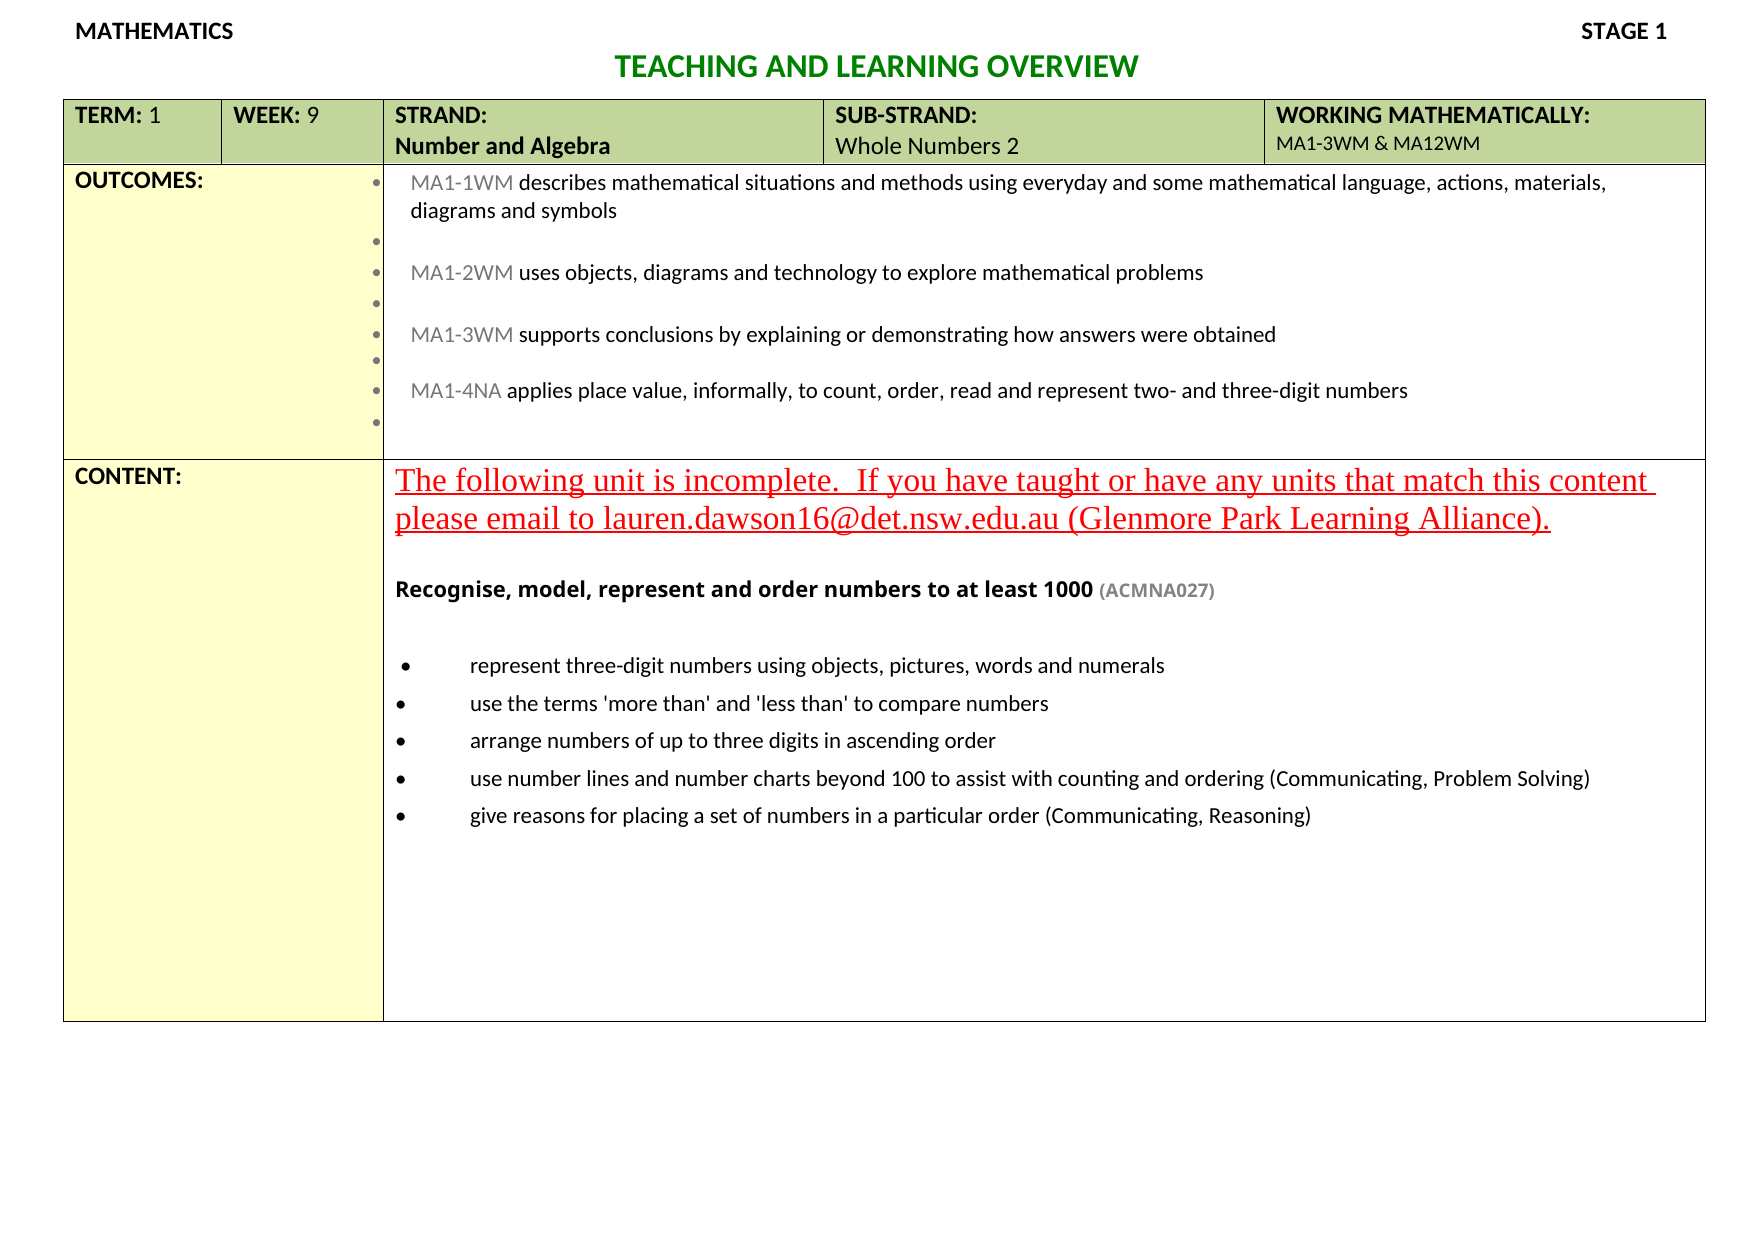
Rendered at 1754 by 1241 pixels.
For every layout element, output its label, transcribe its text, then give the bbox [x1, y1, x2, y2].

table_header TERM: 1 [64, 100, 221, 163]
table_cell MA1-1WM describes mathematical situations and methods using everyday and some mathematical language, actions, materials, diagrams and symbols MA1-2WM uses objects, diagrams and technology to explore mathematical problems MA1-3WM supports conclusions by explaining or demonstrating how answers were obtained MA1-4NA applies place value, informally, to count, order, read and represent two- and three-digit numbers [384, 165, 1705, 459]
table_header STRAND: Number and Algebra [384, 100, 823, 163]
table_cell OUTCOMES: [64, 165, 383, 459]
text MATHEMATICS STAGE 1 [75, 15, 1679, 45]
table_header WORKING MATHEMATICALLY: MA1-3WM & MA12WM [1265, 100, 1705, 163]
table_cell CONTENT: [64, 460, 383, 1021]
text TEACHING AND LEARNING OVERVIEW [75, 45, 1679, 86]
table_header SUB-STRAND: Whole Numbers 2 [824, 100, 1264, 163]
table_cell The following unit is incomplete. If you have taught or have any units that match this content please email to lauren.dawson16@det.nsw.edu.au (Glenmore Park Learning Alliance). Recognise, model, represent and order numbers to at least 1000 (ACMNA027) • represent three-digit numbers using objects, pictures, words and numerals • use the terms 'more than' and 'less than' to compare numbers • arrange numbers of up to three digits in ascending order • use number lines and number charts beyond 100 to assist with counting and ordering (Communicating, Problem Solving) • give reasons for placing a set of numbers in a particular order (Communicating, Reasoning) [384, 460, 1705, 1021]
table_header WEEK: 9 [222, 100, 383, 163]
